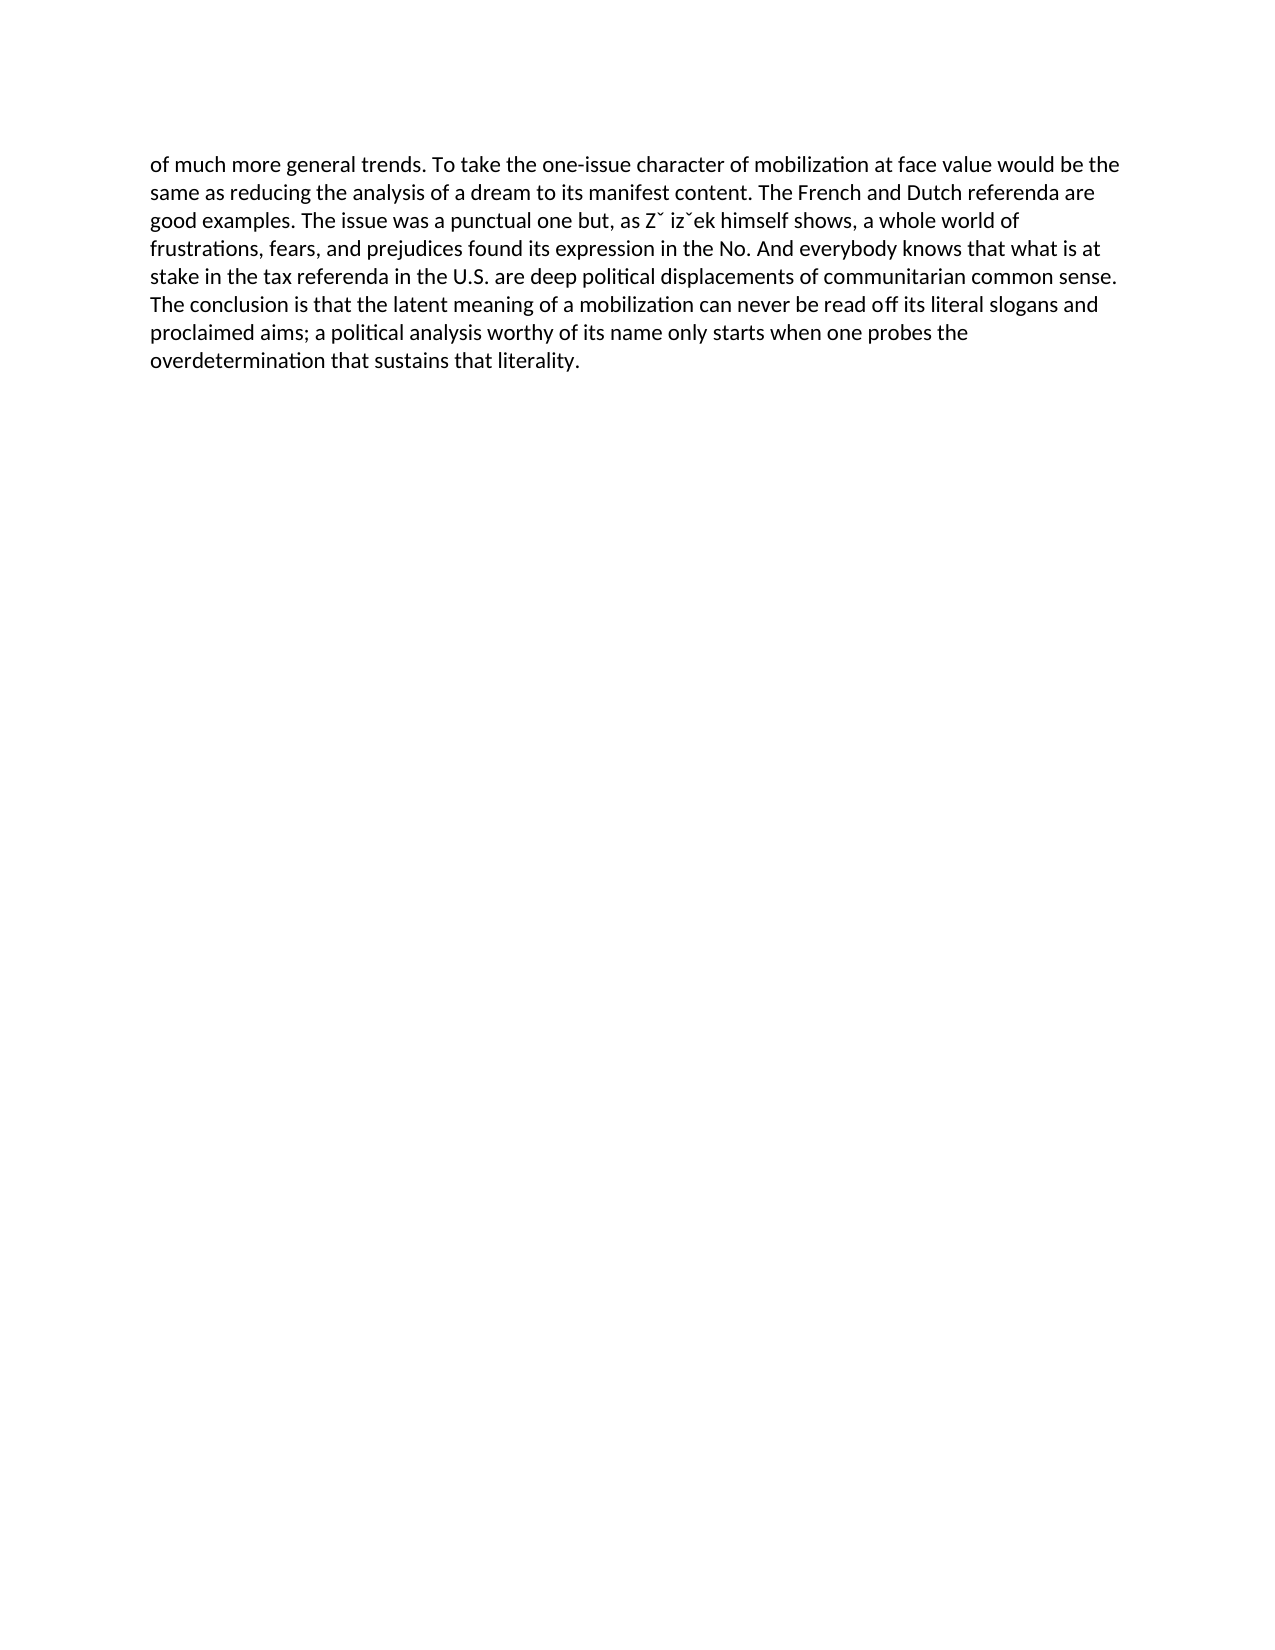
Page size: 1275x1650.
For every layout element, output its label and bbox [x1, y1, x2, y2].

text [150, 150, 1125, 374]
